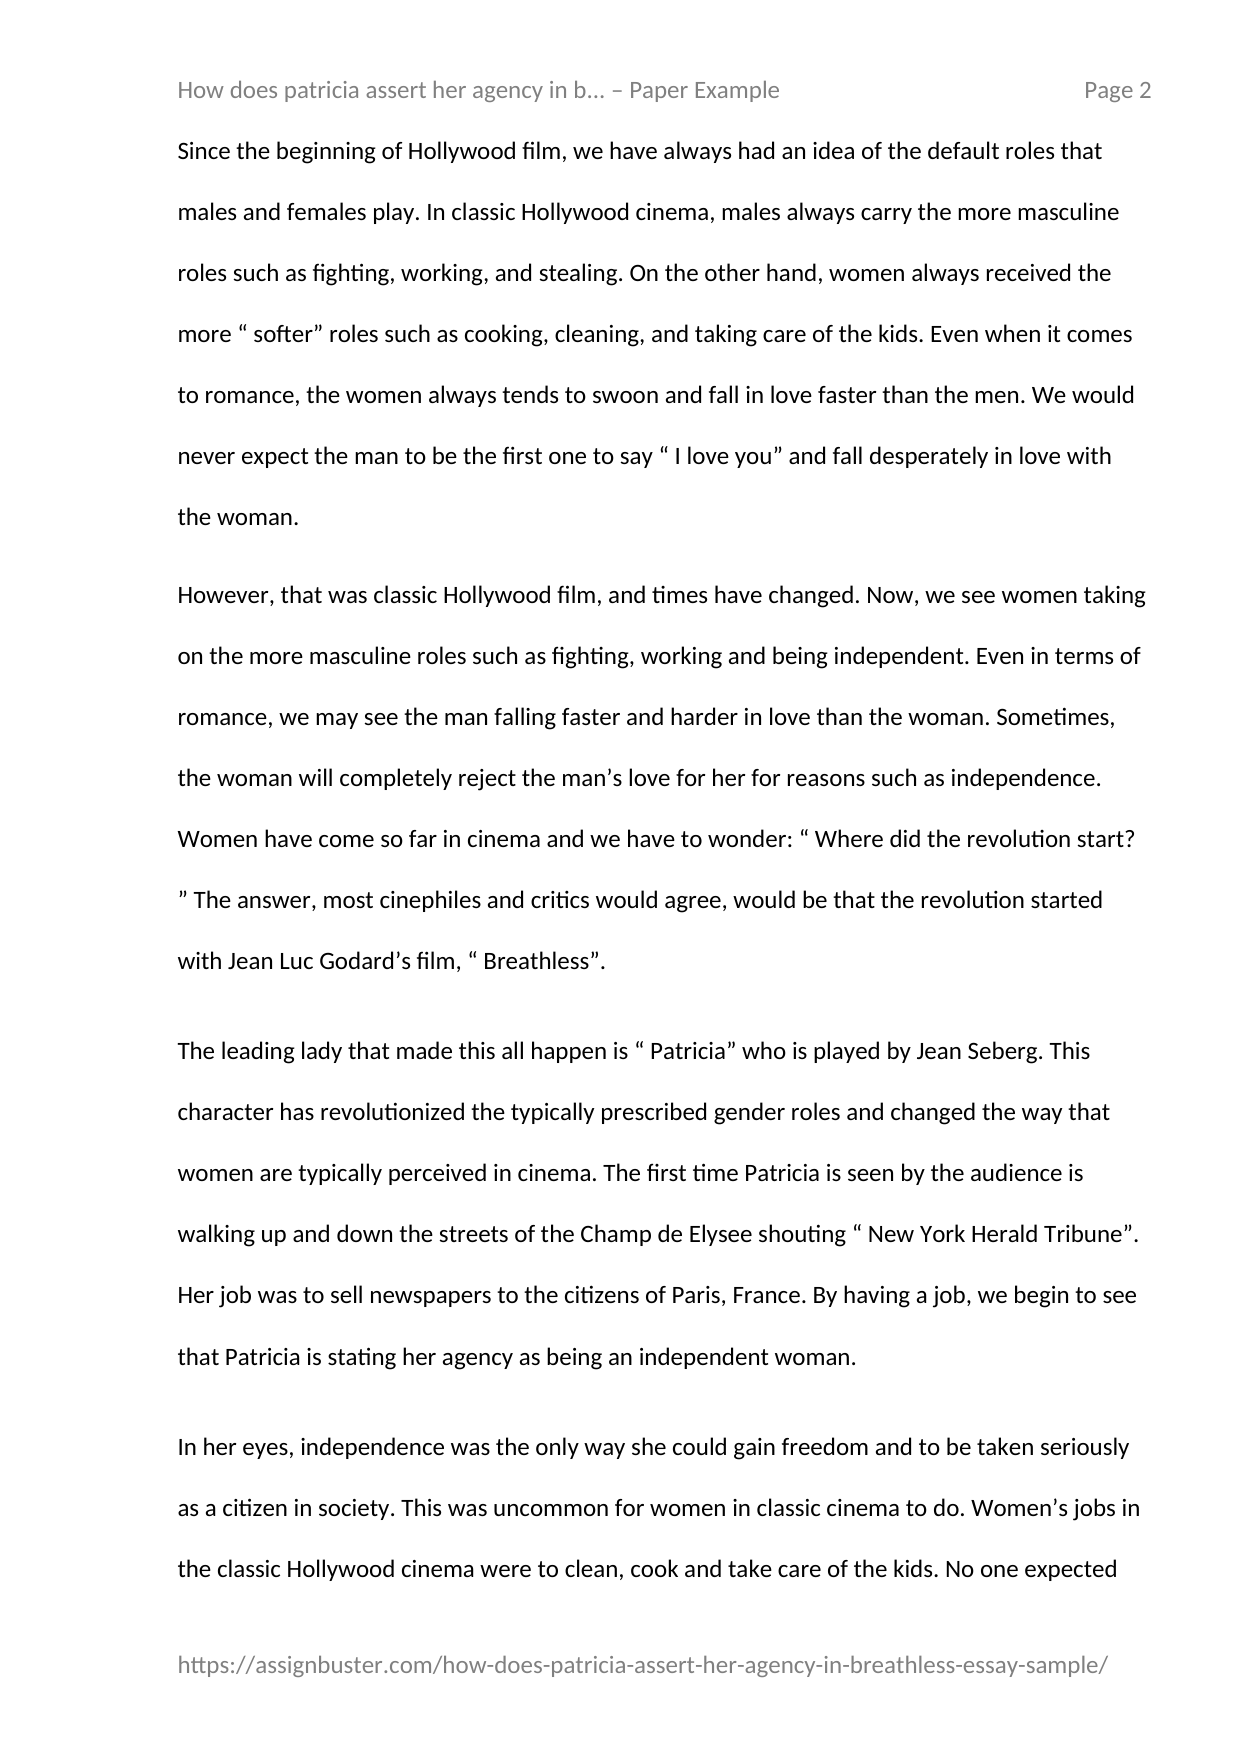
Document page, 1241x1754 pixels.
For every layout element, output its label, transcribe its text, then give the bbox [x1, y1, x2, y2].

text Since the beginning of Hollywood film, we have always had an idea of the default roles that males and females play. In classic Hollywood cinema, males always carry the more masculine roles such as fighting, working, and stealing. On the other hand, women always received the more “ softer” roles such as cooking, cleaning, and taking care of the kids. Even when it comes to romance, the women always tends to swoon and fall in love faster than the men. We would never expect the man to be the first one to say “ I love you” and fall desperately in love with the woman. [177, 135, 1152, 532]
text However, that was classic Hollywood film, and times have changed. Now, we see women taking on the more masculine roles such as fighting, working and being independent. Even in terms of romance, we may see the man falling faster and harder in love than the woman. Sometimes, the woman will completely reject the man’s love for her for reasons such as independence. Women have come so far in cinema and we have to wonder: “ Where did the revolution start? ” The answer, most cinephiles and critics would agree, would be that the revolution started with Jean Luc Godard’s film, “ Breathless”. [177, 579, 1152, 976]
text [177, 1431, 1152, 1584]
text The leading lady that made this all happen is “ Patricia” who is played by Jean Seberg. This character has revolutionized the typically prescribed gender roles and changed the way that women are typically perceived in cinema. The first time Patricia is seen by the audience is walking up and down the streets of the Champ de Elysee shouting “ New York Herald Tribune”. Her job was to sell newspapers to the citizens of Paris, France. By having a job, we begin to see that Patricia is stating her agency as being an independent woman. [177, 1036, 1152, 1371]
